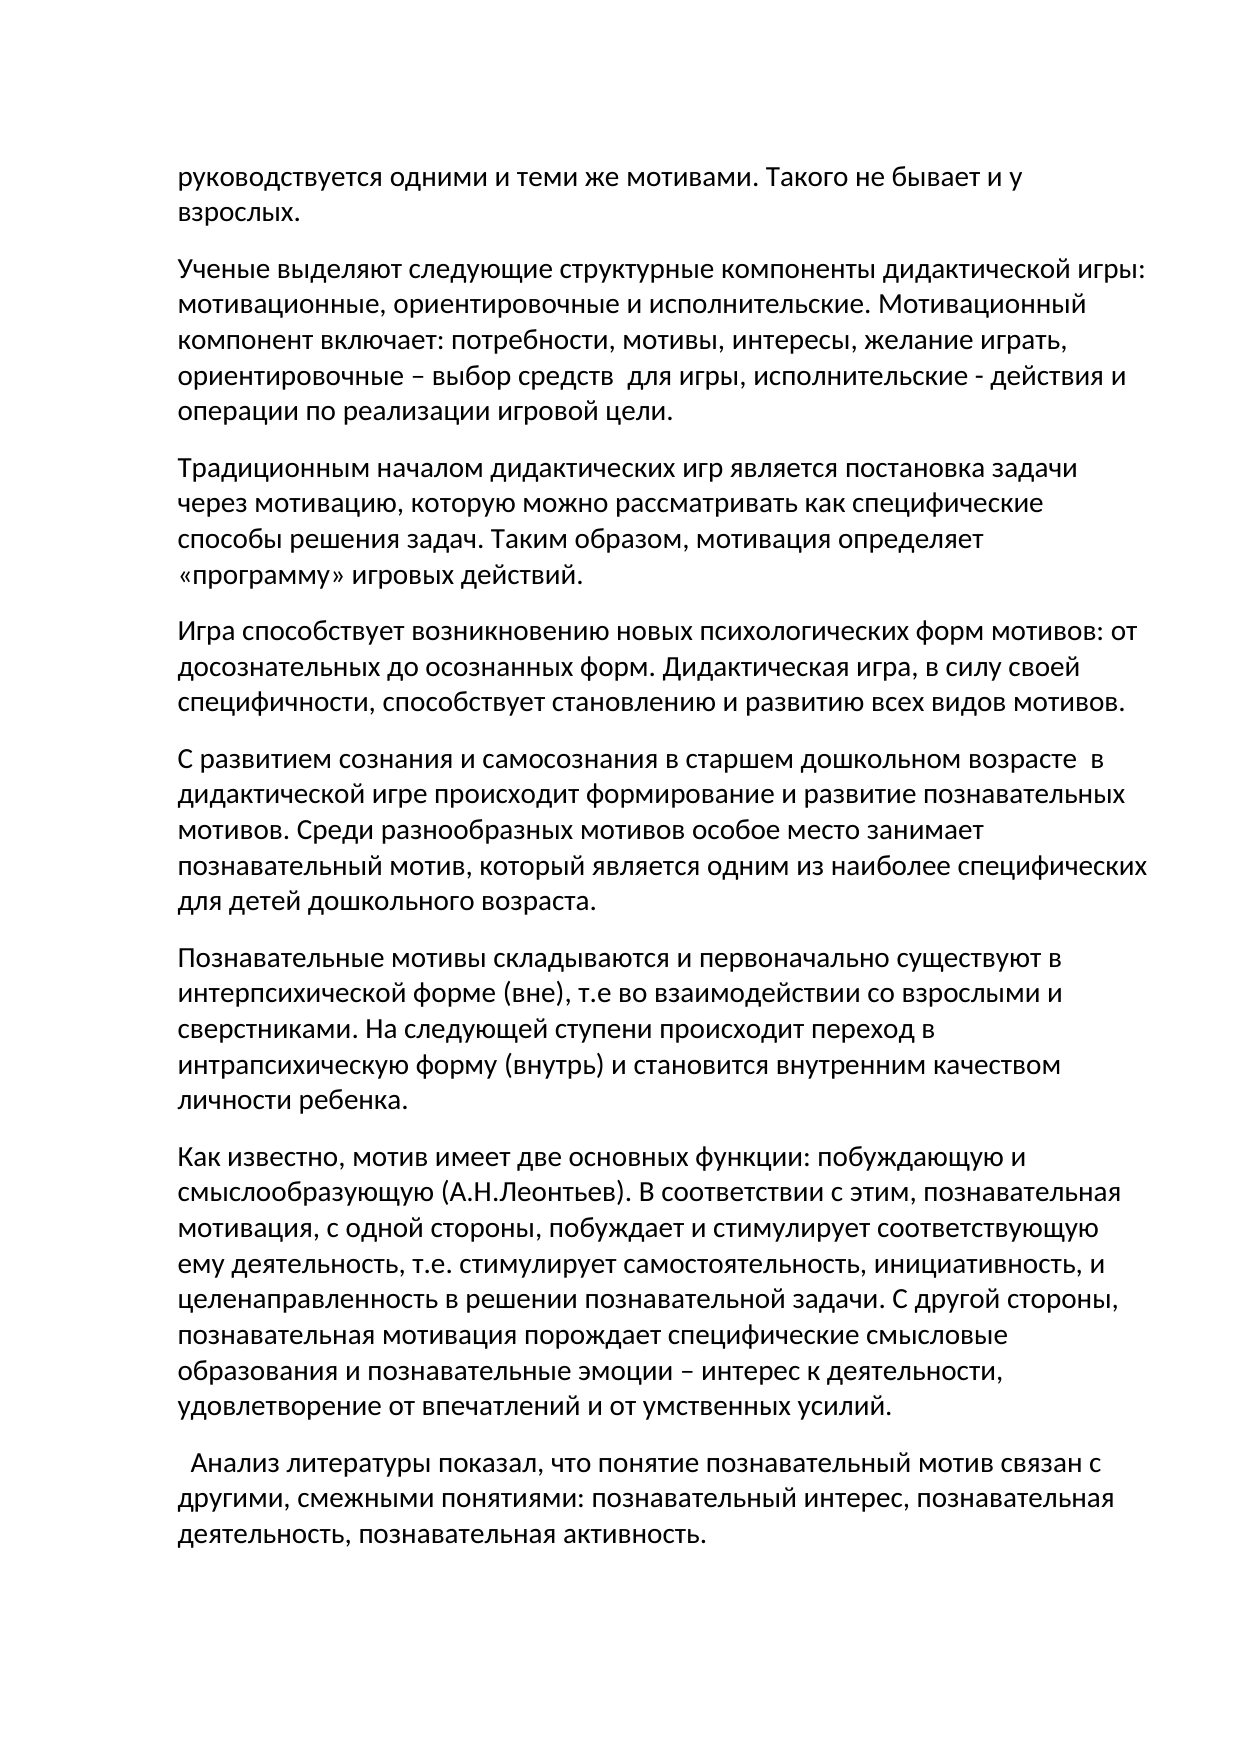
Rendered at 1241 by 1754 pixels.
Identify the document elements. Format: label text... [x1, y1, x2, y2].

text Игра способствует возникновению новых психологических форм мотивов: от досознательных до осознанных форм. Дидактическая игра, в силу своей специфичности, способствует становлению и развитию всех видов мотивов. [177, 612, 1152, 719]
text Традиционным началом дидактических игр является постановка задачи через мотивацию, которую можно рассматривать как специфические способы решения задач. Таким образом, мотивация определяет «программу» игровых действий. [177, 449, 1152, 591]
text С развитием сознания и самосознания в старшем дошкольном возрасте в дидактической игре происходит формирование и развитие познавательных мотивов. Среди разнообразных мотивов особое место занимает познавательный мотив, который является одним из наиболее специфических для детей дошкольного возраста. [177, 740, 1152, 918]
text Познавательные мотивы складываются и первоначально существуют в интерпсихической форме (вне), т.е во взаимодействии со взрослыми и сверстниками. На следующей ступени происходит переход в интрапсихическую форму (внутрь) и становится внутренним качеством личности ребенка. [177, 939, 1152, 1117]
text Ученые выделяют следующие структурные компоненты дидактической игры: мотивационные, ориентировочные и исполнительские. Мотивационный компонент включает: потребности, мотивы, интересы, желание играть, ориентировочные – выбор средств для игры, исполнительские - действия и операции по реализации игровой цели. [177, 250, 1152, 428]
text Анализ литературы показал, что понятие познавательный мотив связан с другими, смежными понятиями: познавательный интерес, познавательная деятельность, познавательная активность. [177, 1444, 1152, 1551]
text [177, 158, 1152, 229]
text Как известно, мотив имеет две основных функции: побуждающую и смыслообразующую (А.Н.Леонтьев). В соответствии с этим, познавательная мотивация, с одной стороны, побуждает и стимулирует соответствующую ему деятельность, т.е. стимулирует самостоятельность, инициативность, и целенаправленность в решении познавательной задачи. С другой стороны, познавательная мотивация порождает специфические смысловые образования и познавательные эмоции – интерес к деятельности, удовлетворение от впечатлений и от умственных усилий. [177, 1138, 1152, 1423]
